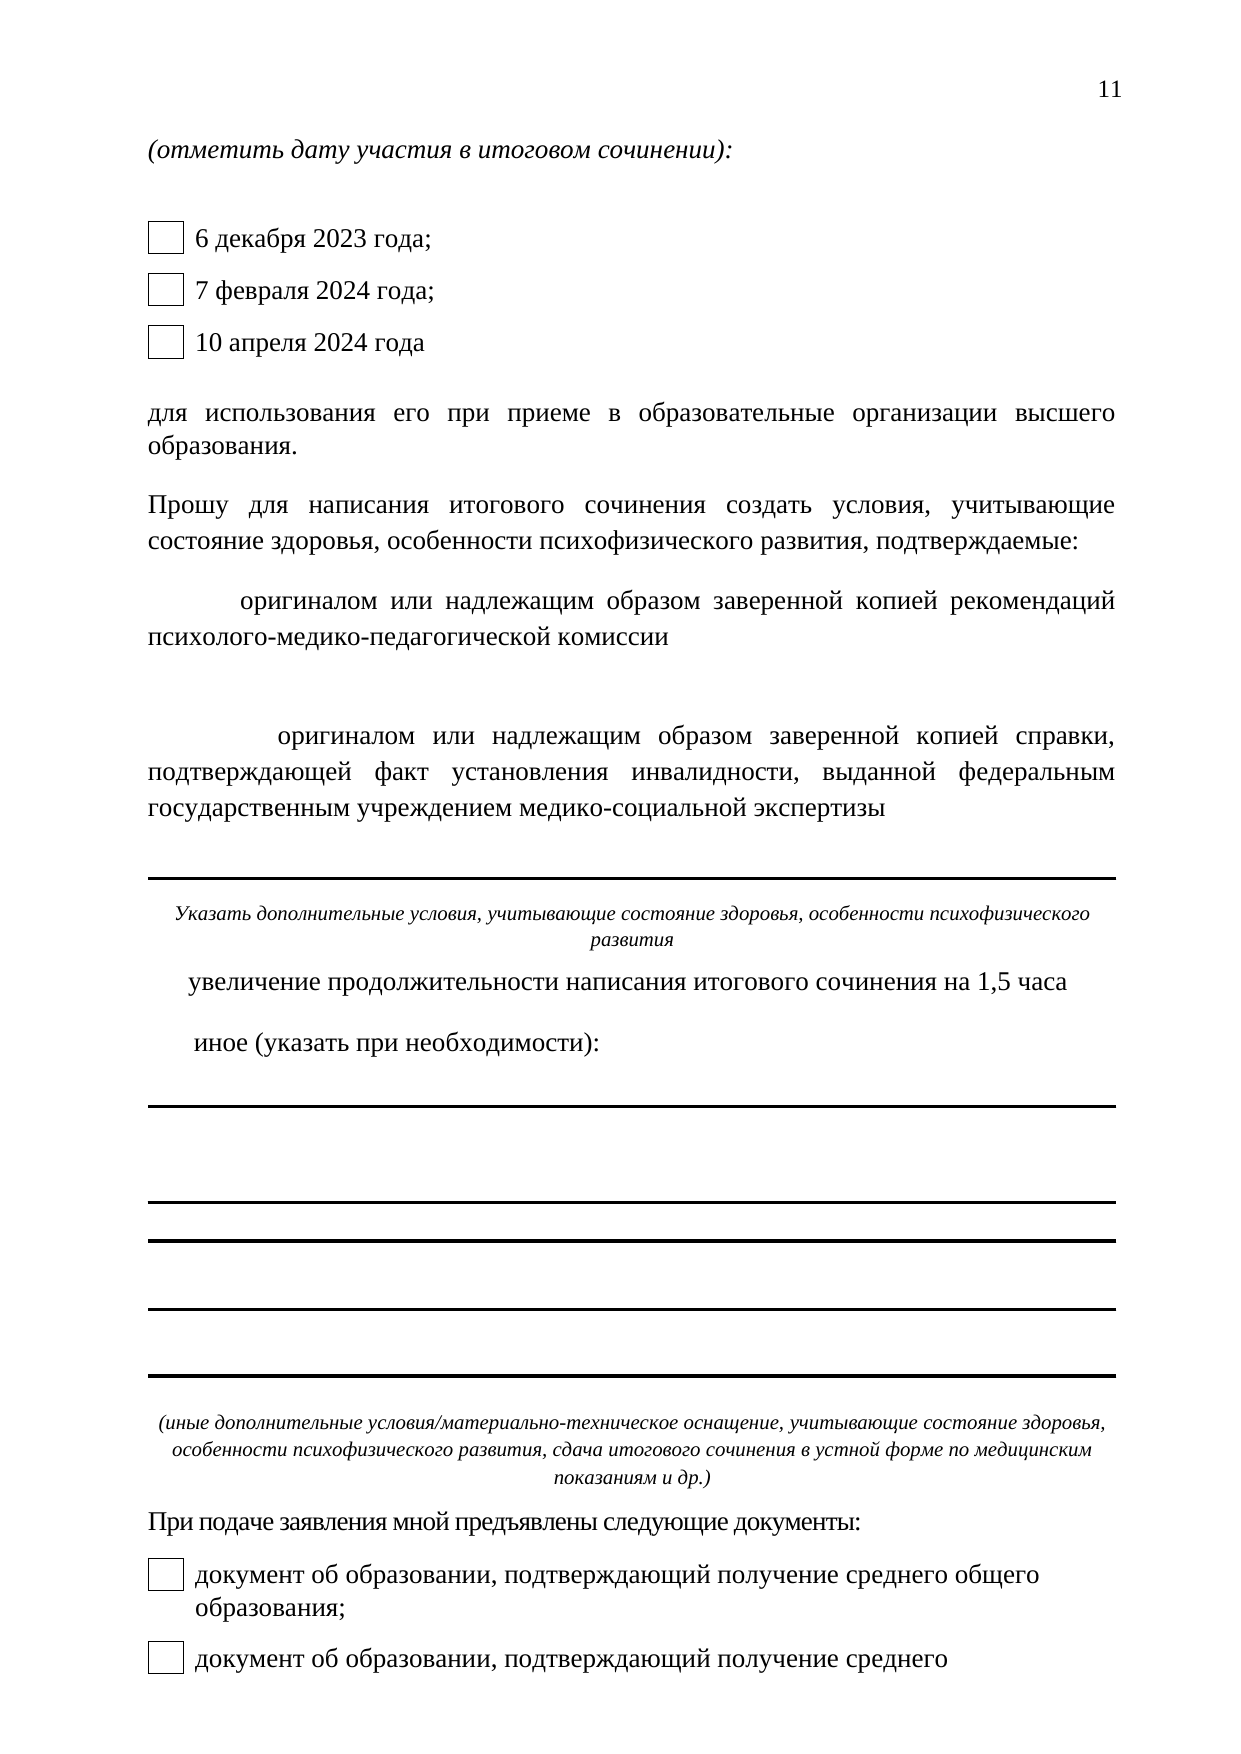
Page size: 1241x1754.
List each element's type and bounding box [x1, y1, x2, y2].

table_header [136, 133, 1128, 1674]
